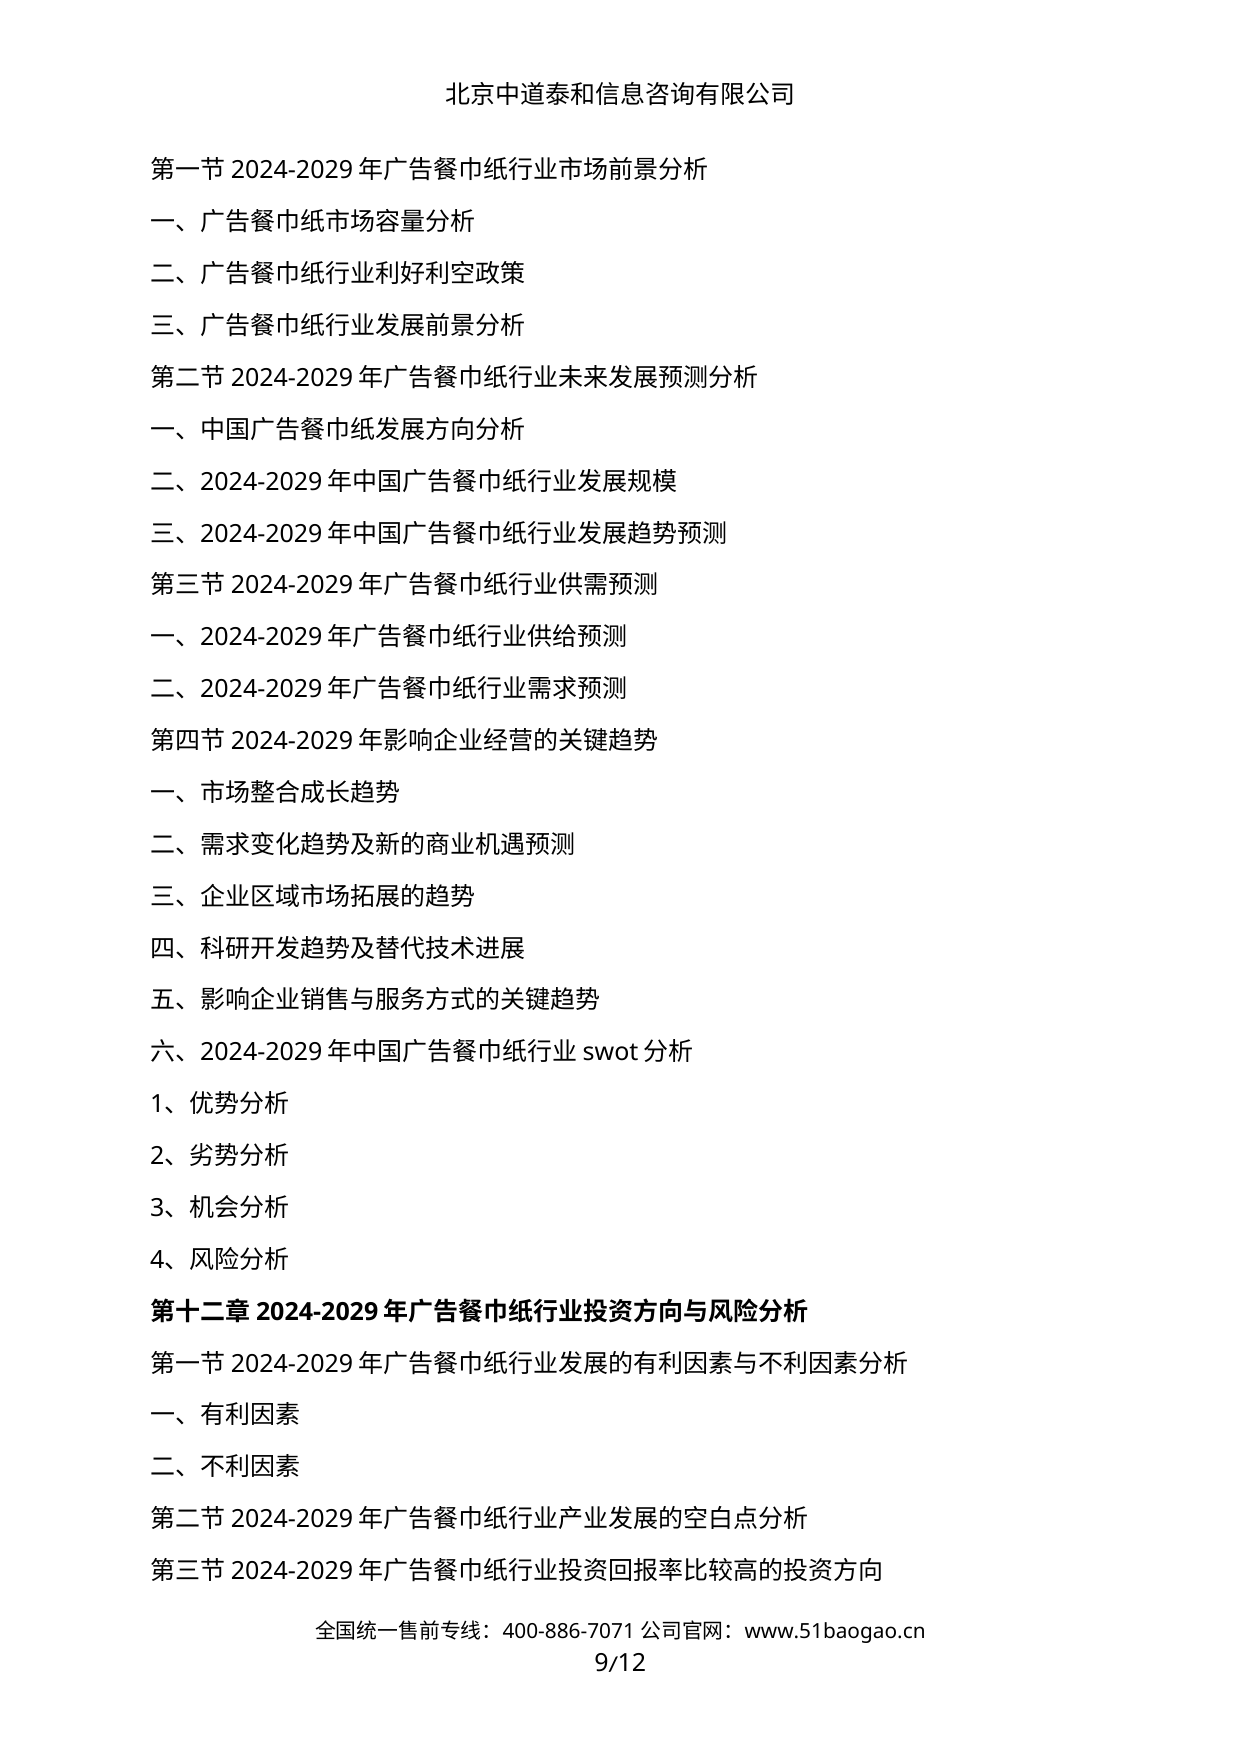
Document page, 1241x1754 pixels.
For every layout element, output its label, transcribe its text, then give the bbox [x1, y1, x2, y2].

text 六、2024-2029年中国广告餐巾纸行业swot分析 [150, 1032, 1090, 1068]
text 二、广告餐巾纸行业利好利空政策 [150, 254, 1090, 290]
text 2、劣势分析 [150, 1136, 1090, 1172]
text 五、影响企业销售与服务方式的关键趋势 [150, 980, 1090, 1016]
text 三、广告餐巾纸行业发展前景分析 [150, 306, 1090, 342]
text 第二节 2024-2029年广告餐巾纸行业未来发展预测分析 [150, 357, 1090, 394]
text 二、2024-2029年中国广告餐巾纸行业发展规模 [150, 461, 1090, 497]
text 二、不利因素 [150, 1447, 1090, 1483]
text 三、企业区域市场拓展的趋势 [150, 876, 1090, 912]
text 一、2024-2029年广告餐巾纸行业供给预测 [150, 617, 1090, 653]
text 第十二章 2024-2029年广告餐巾纸行业投资方向与风险分析 [150, 1291, 1090, 1327]
text 二、2024-2029年广告餐巾纸行业需求预测 [150, 669, 1090, 705]
text 一、有利因素 [150, 1395, 1090, 1431]
text 第一节 2024-2029年广告餐巾纸行业发展的有利因素与不利因素分析 [150, 1343, 1090, 1379]
text 四、科研开发趋势及替代技术进展 [150, 928, 1090, 964]
text 第三节 2024-2029年广告餐巾纸行业投资回报率比较高的投资方向 [150, 1551, 1090, 1587]
text 4、风险分析 [150, 1239, 1090, 1276]
text 一、广告餐巾纸市场容量分析 [150, 202, 1090, 238]
text 1、优势分析 [150, 1084, 1090, 1120]
text 第四节 2024-2029年影响企业经营的关键趋势 [150, 721, 1090, 757]
text 二、需求变化趋势及新的商业机遇预测 [150, 824, 1090, 861]
text 第二节 2024-2029年广告餐巾纸行业产业发展的空白点分析 [150, 1499, 1090, 1535]
text 第三节 2024-2029年广告餐巾纸行业供需预测 [150, 565, 1090, 601]
text 一、市场整合成长趋势 [150, 772, 1090, 809]
text 第一节 2024-2029年广告餐巾纸行业市场前景分析 [150, 150, 1090, 186]
text 一、中国广告餐巾纸发展方向分析 [150, 409, 1090, 446]
text 三、2024-2029年中国广告餐巾纸行业发展趋势预测 [150, 513, 1090, 549]
text 3、机会分析 [150, 1187, 1090, 1224]
